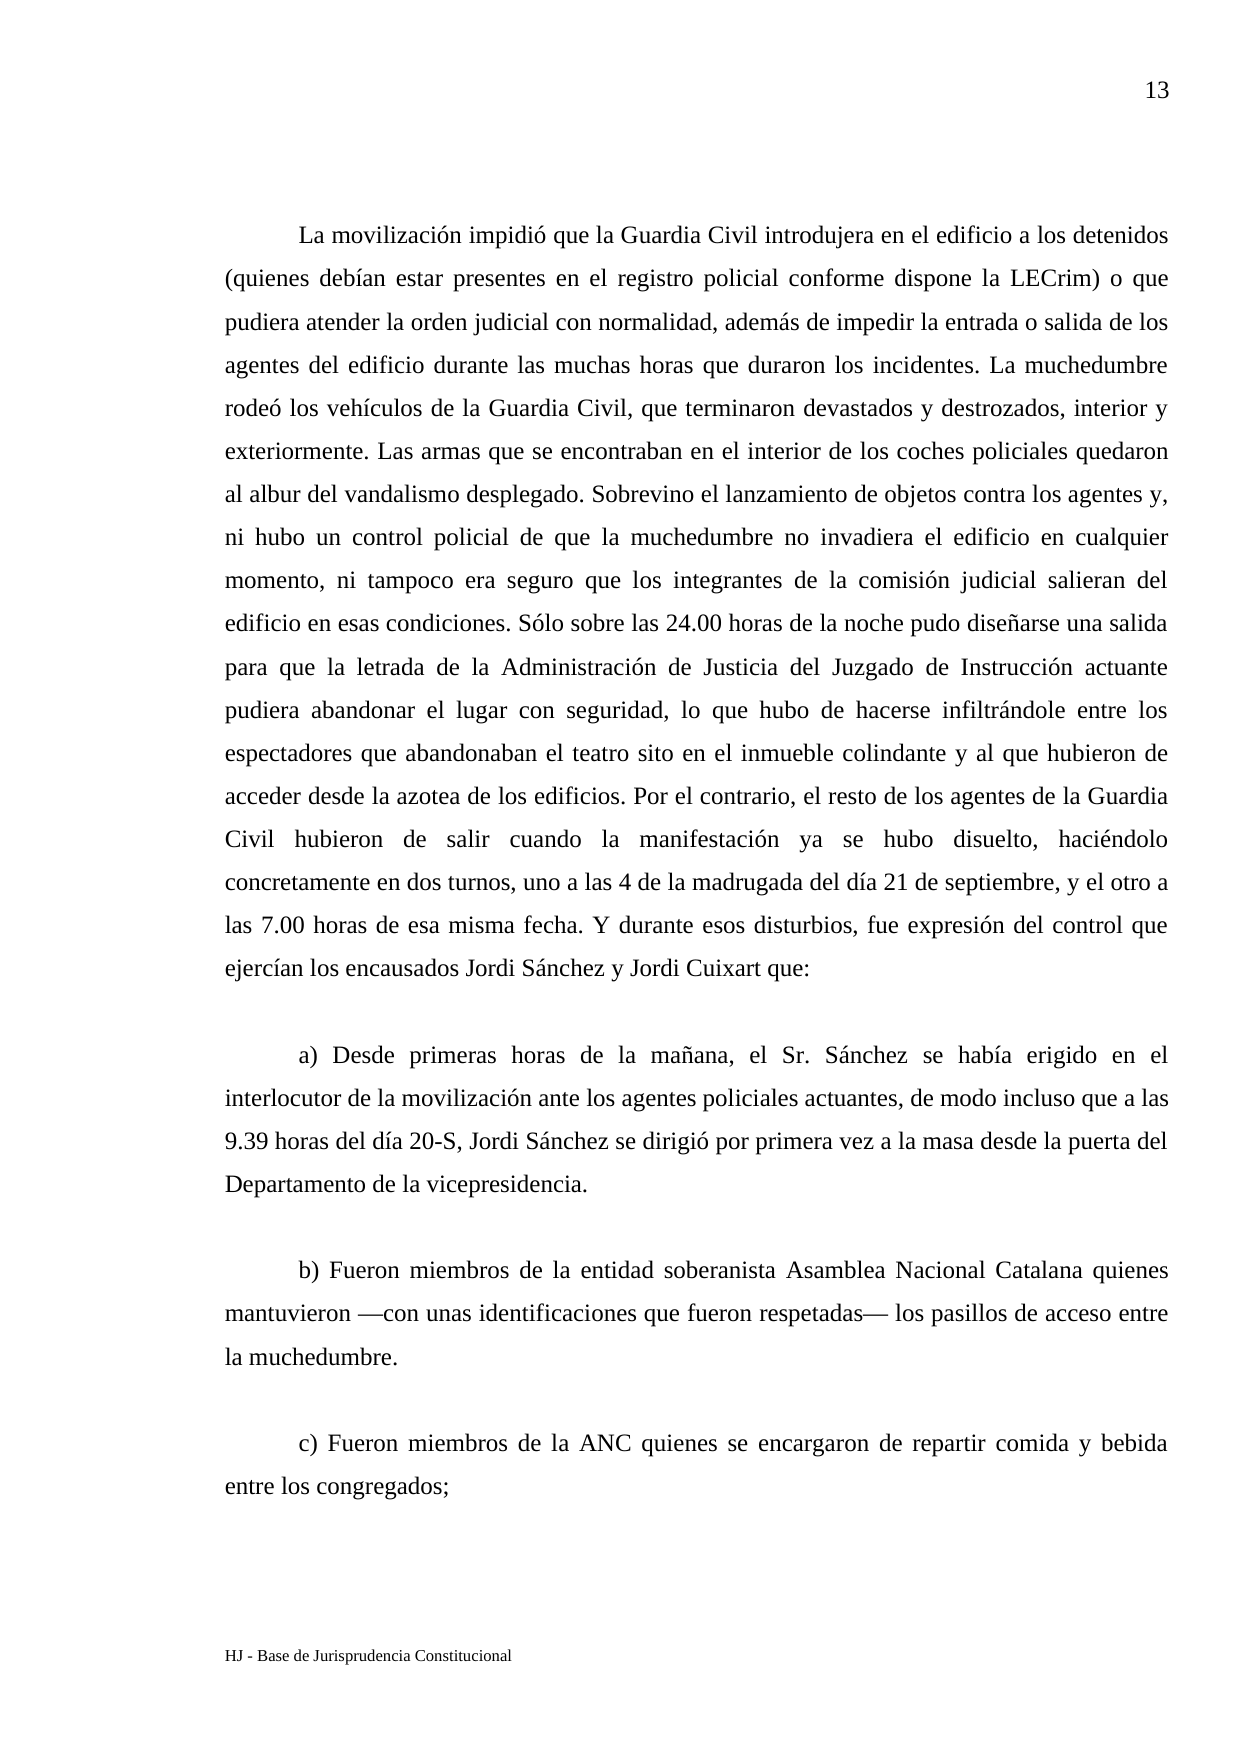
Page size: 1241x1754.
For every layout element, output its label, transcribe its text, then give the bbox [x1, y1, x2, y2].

text c) Fueron miembros de la ANC quienes se encargaron de repartir comida y bebida entre los congregados; [224, 1428, 1169, 1500]
text La movilización impidió que la Guardia Civil introdujera en el edificio a los detenidos (quienes debían estar presentes en el registro policial conforme dispone la LECrim) o que pudiera atender la orden judicial con normalidad, además de impedir la entrada o salida de los agentes del edificio durante las muchas horas que duraron los incidentes. La muchedumbre rodeó los vehículos de la Guardia Civil, que terminaron devastados y destrozados, interior y exteriormente. Las armas que se encontraban en el interior de los coches policiales quedaron al albur del vandalismo desplegado. Sobrevino el lanzamiento de objetos contra los agentes y, ni hubo un control policial de que la muchedumbre no invadiera el edificio en cualquier momento, ni tampoco era seguro que los integrantes de la comisión judicial salieran del edificio en esas condiciones. Sólo sobre las 24.00 horas de la noche pudo diseñarse una salida para que la letrada de la Administración de Justicia del Juzgado de Instrucción actuante pudiera abandonar el lugar con seguridad, lo que hubo de hacerse infiltrándole entre los espectadores que abandonaban el teatro sito en el inmueble colindante y al que hubieron de acceder desde la azotea de los edificios. Por el contrario, el resto de los agentes de la Guardia Civil hubieron de salir cuando la manifestación ya se hubo disuelto, haciéndolo concretamente en dos turnos, uno a las 4 de la madrugada del día 21 de septiembre, y el otro a las 7.00 horas de esa misma fecha. Y durante esos disturbios, fue expresión del control que ejercían los encausados Jordi Sánchez y Jordi Cuixart que: [224, 220, 1169, 982]
text a) Desde primeras horas de la mañana, el Sr. Sánchez se había erigido en el interlocutor de la movilización ante los agentes policiales actuantes, de modo incluso que a las 9.39 horas del día 20-S, Jordi Sánchez se dirigió por primera vez a la masa desde la puerta del Departamento de la vicepresidencia. [224, 1040, 1169, 1198]
text b) Fueron miembros de la entidad soberanista Asamblea Nacional Catalana quienes mantuvieron —con unas identificaciones que fueron respetadas— los pasillos de acceso entre la muchedumbre. [224, 1255, 1169, 1370]
